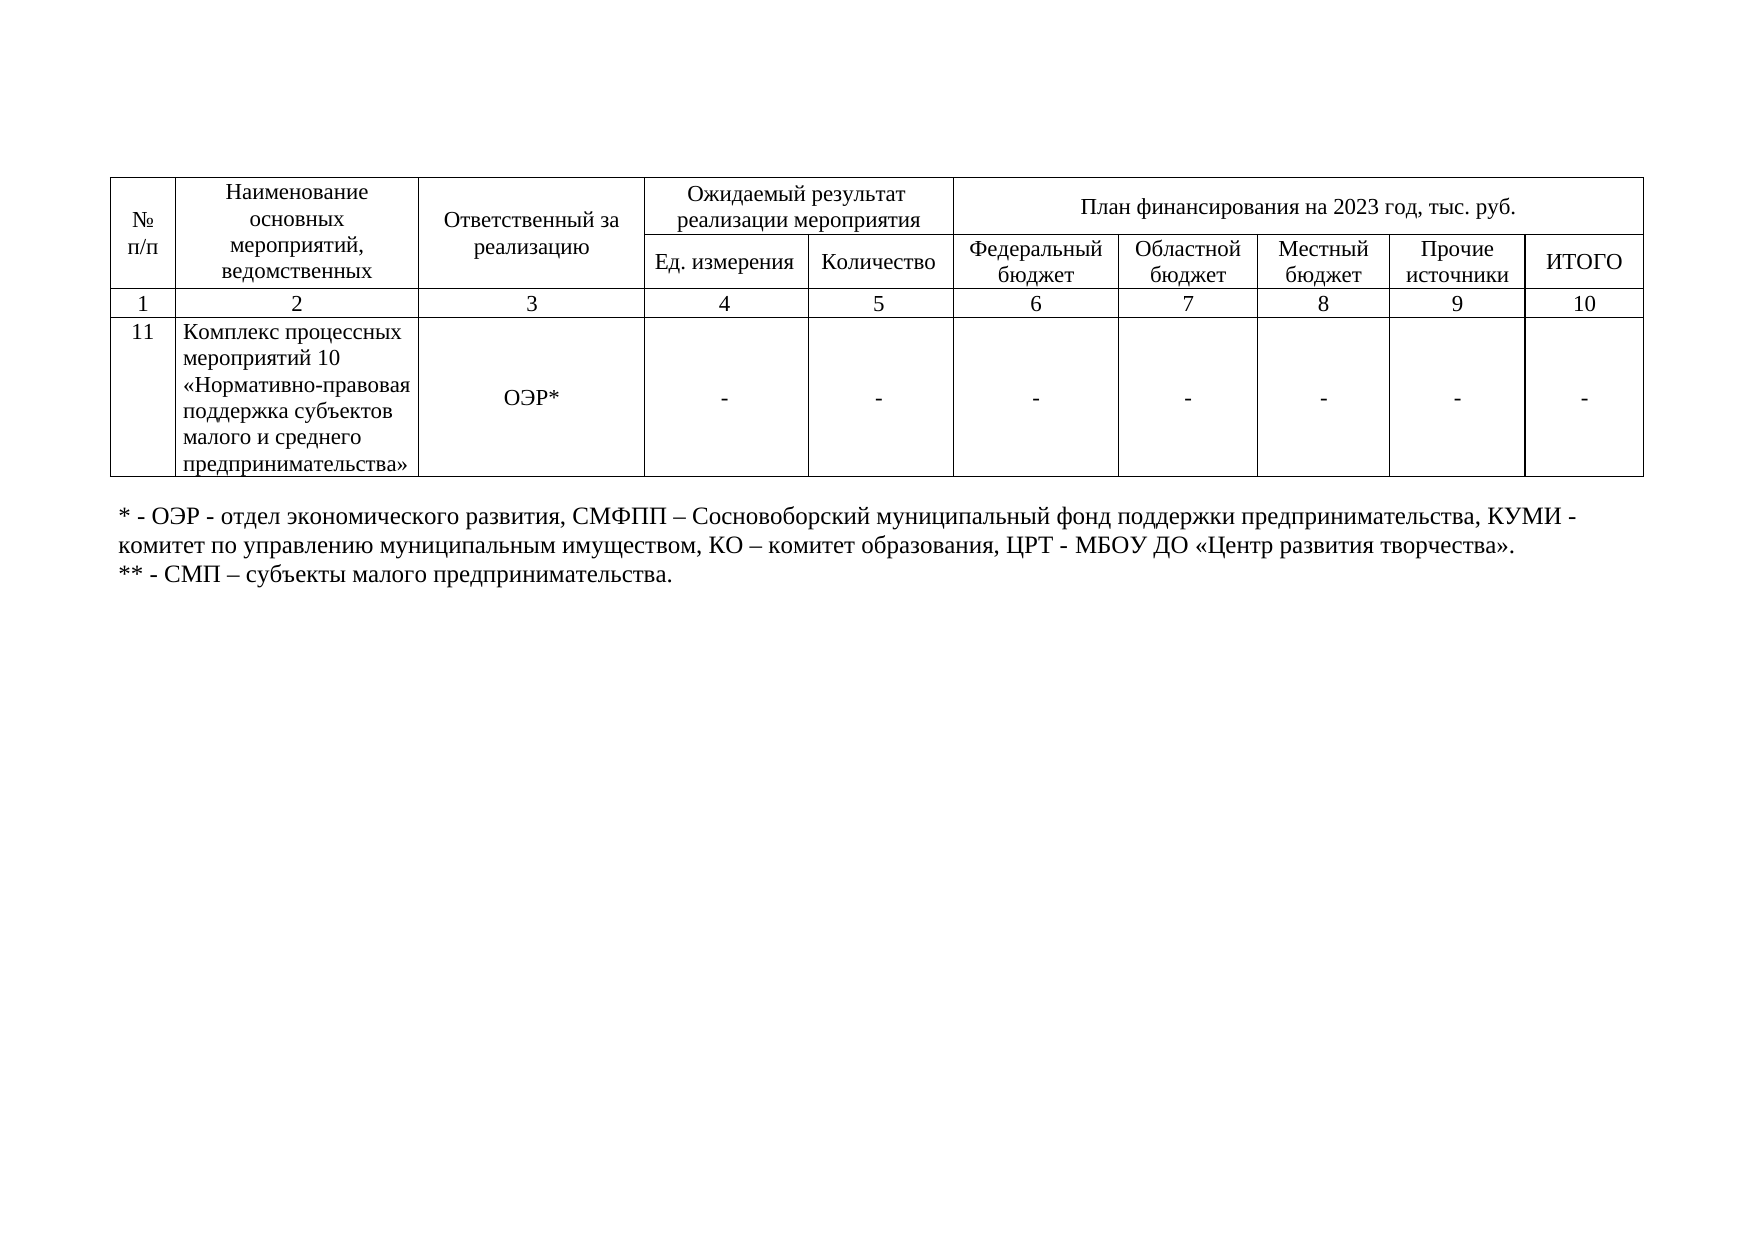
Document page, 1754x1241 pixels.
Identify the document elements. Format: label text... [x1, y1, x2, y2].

table_header Ожидаемый результат реализации мероприятия [645, 178, 953, 234]
table_cell Федеральный бюджет [954, 235, 1118, 287]
table_header Ответственный за реализацию [419, 178, 644, 287]
table_cell Местный бюджет [1258, 235, 1389, 287]
table_cell 2 [176, 289, 418, 317]
table_cell - [809, 318, 953, 476]
table_header Наименование основных мероприятий, ведомственных целевых программ и мероприятий [176, 178, 418, 287]
table_cell 7 [1119, 289, 1257, 317]
table_cell - [1526, 318, 1643, 476]
table_cell 4 [645, 289, 808, 317]
table_header План финансирования на 2023 год, тыс. руб. [954, 178, 1643, 234]
table_cell 9 [1390, 289, 1524, 317]
text ** - СМП – субъекты малого предпринимательства. [118, 559, 1636, 587]
table_cell 10 [1526, 289, 1643, 317]
table_cell ИТОГО [1526, 235, 1643, 287]
table_cell ОЭР* [419, 318, 644, 476]
text * - ОЭР - отдел экономического развития, СМФПП – Сосновоборский муниципальный фонд поддержки предпринимательства, КУМИ - комитет по управлению муниципальным имуществом, КО – комитет образования, ЦРТ - МБОУ ДО «Центр развития творчества». [118, 501, 1636, 559]
table_cell 6 [954, 289, 1118, 317]
table_cell Ед. измерения [645, 235, 808, 287]
table_cell - [1390, 318, 1524, 476]
table_cell Количество [809, 235, 953, 287]
table_cell Комплекс процессных мероприятий 10 «Нормативно-правовая поддержка субъектов малого и среднего предпринимательства» [176, 318, 418, 476]
table_cell - [1119, 318, 1257, 476]
table_cell - [645, 318, 808, 476]
table_header № п/п [111, 178, 175, 287]
table_cell 11 [111, 318, 175, 476]
table_cell 8 [1258, 289, 1389, 317]
table_cell 5 [809, 289, 953, 317]
table_cell 1 [111, 289, 175, 317]
table_cell Областной бюджет [1119, 235, 1257, 287]
table_cell 3 [419, 289, 644, 317]
table_cell - [1258, 318, 1389, 476]
table_cell Прочие источники [1390, 235, 1524, 287]
table_cell - [954, 318, 1118, 476]
